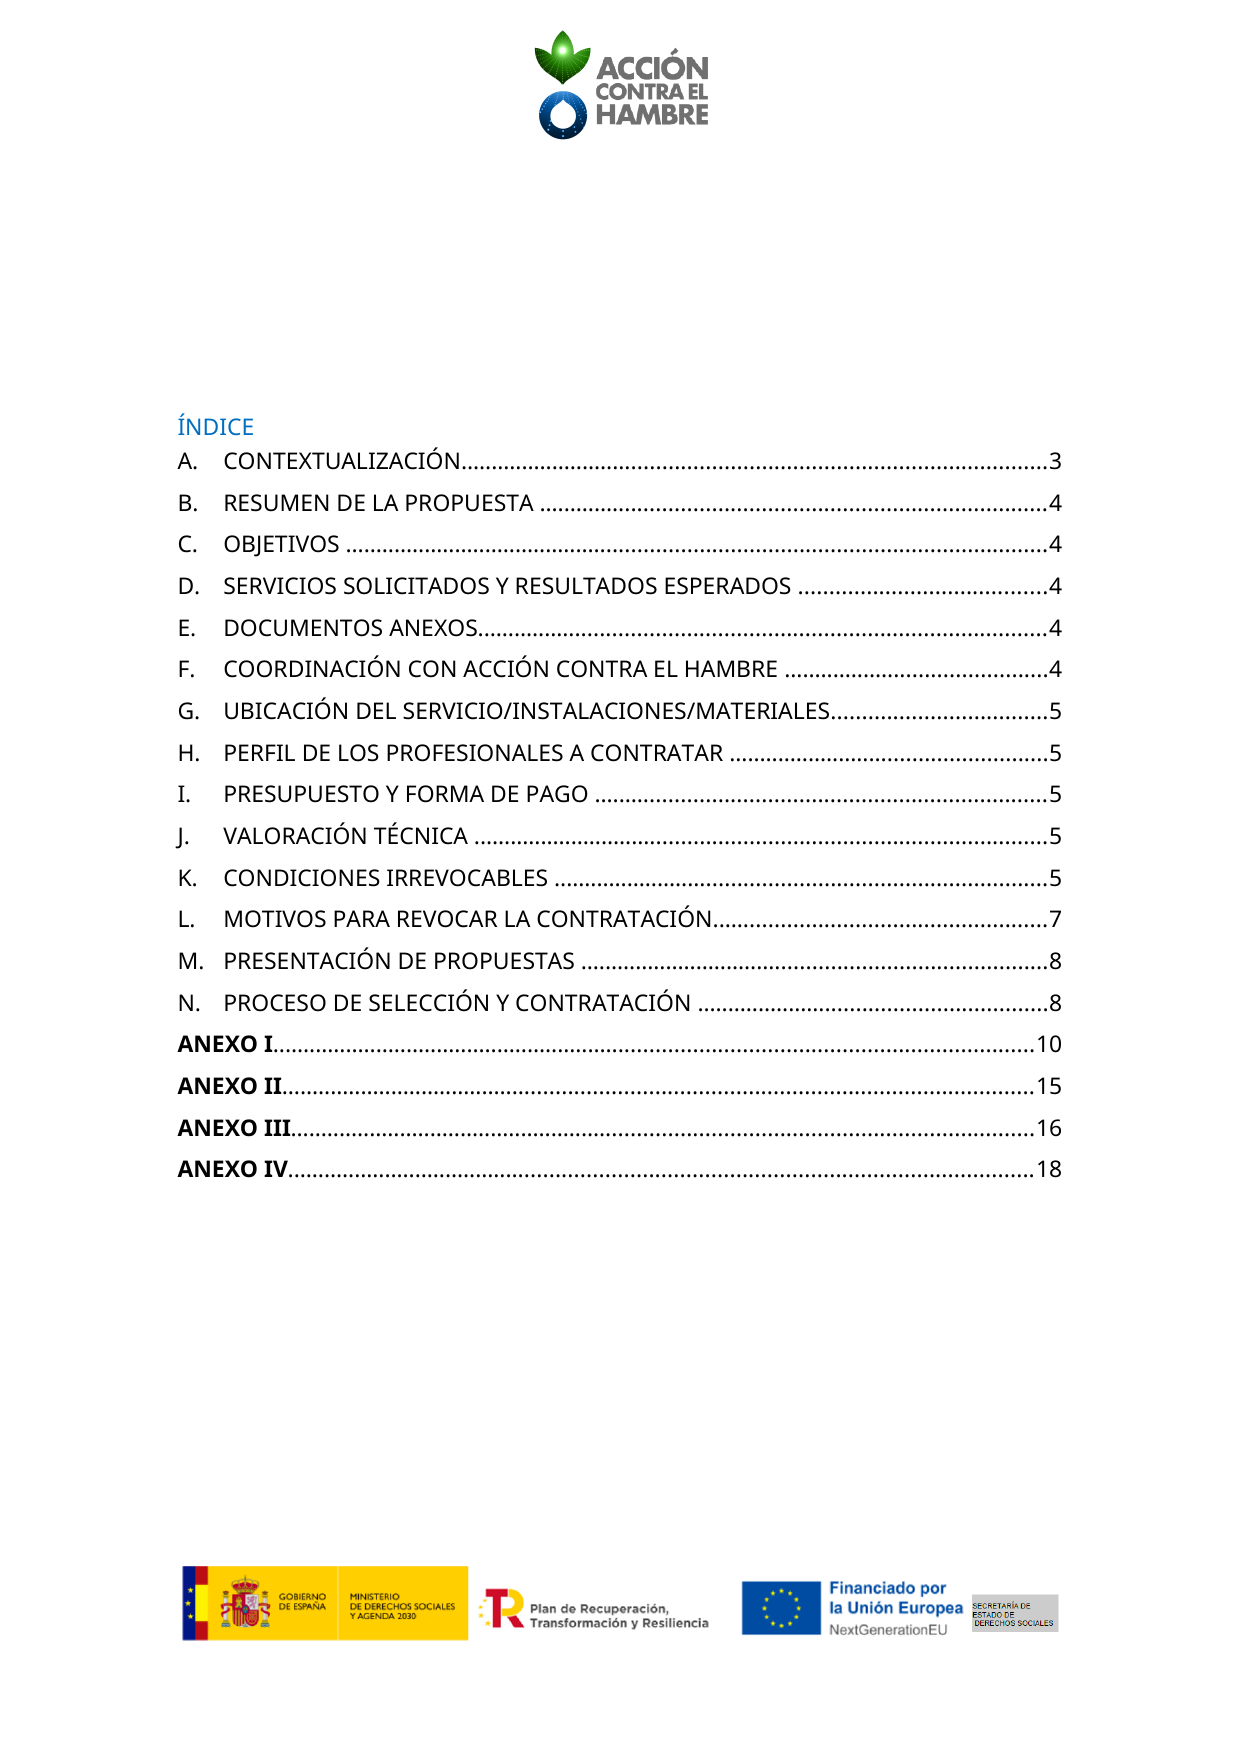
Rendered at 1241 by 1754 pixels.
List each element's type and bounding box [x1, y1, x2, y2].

picture [532, 27, 708, 141]
picture [177, 1560, 1063, 1649]
